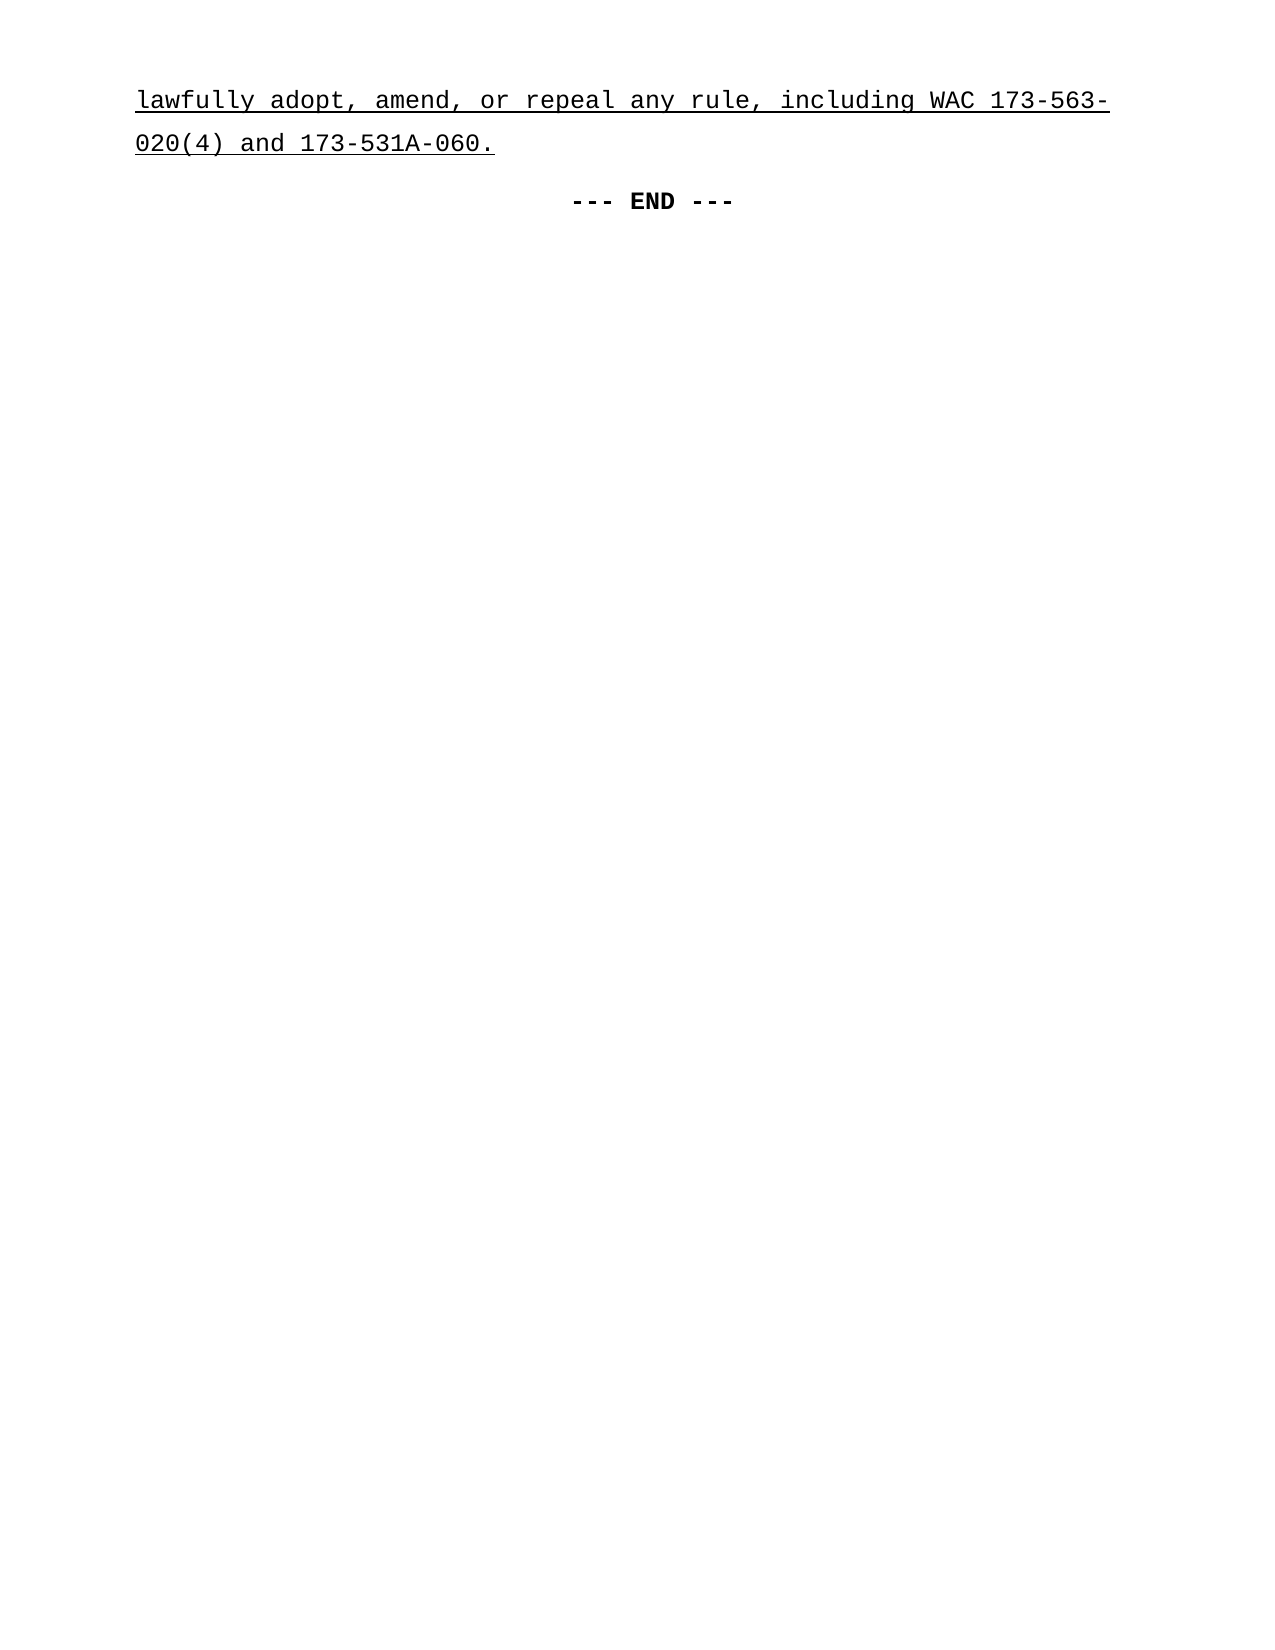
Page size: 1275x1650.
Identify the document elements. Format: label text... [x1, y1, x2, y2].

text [135, 75, 1170, 160]
text --- END --- [135, 188, 1170, 217]
